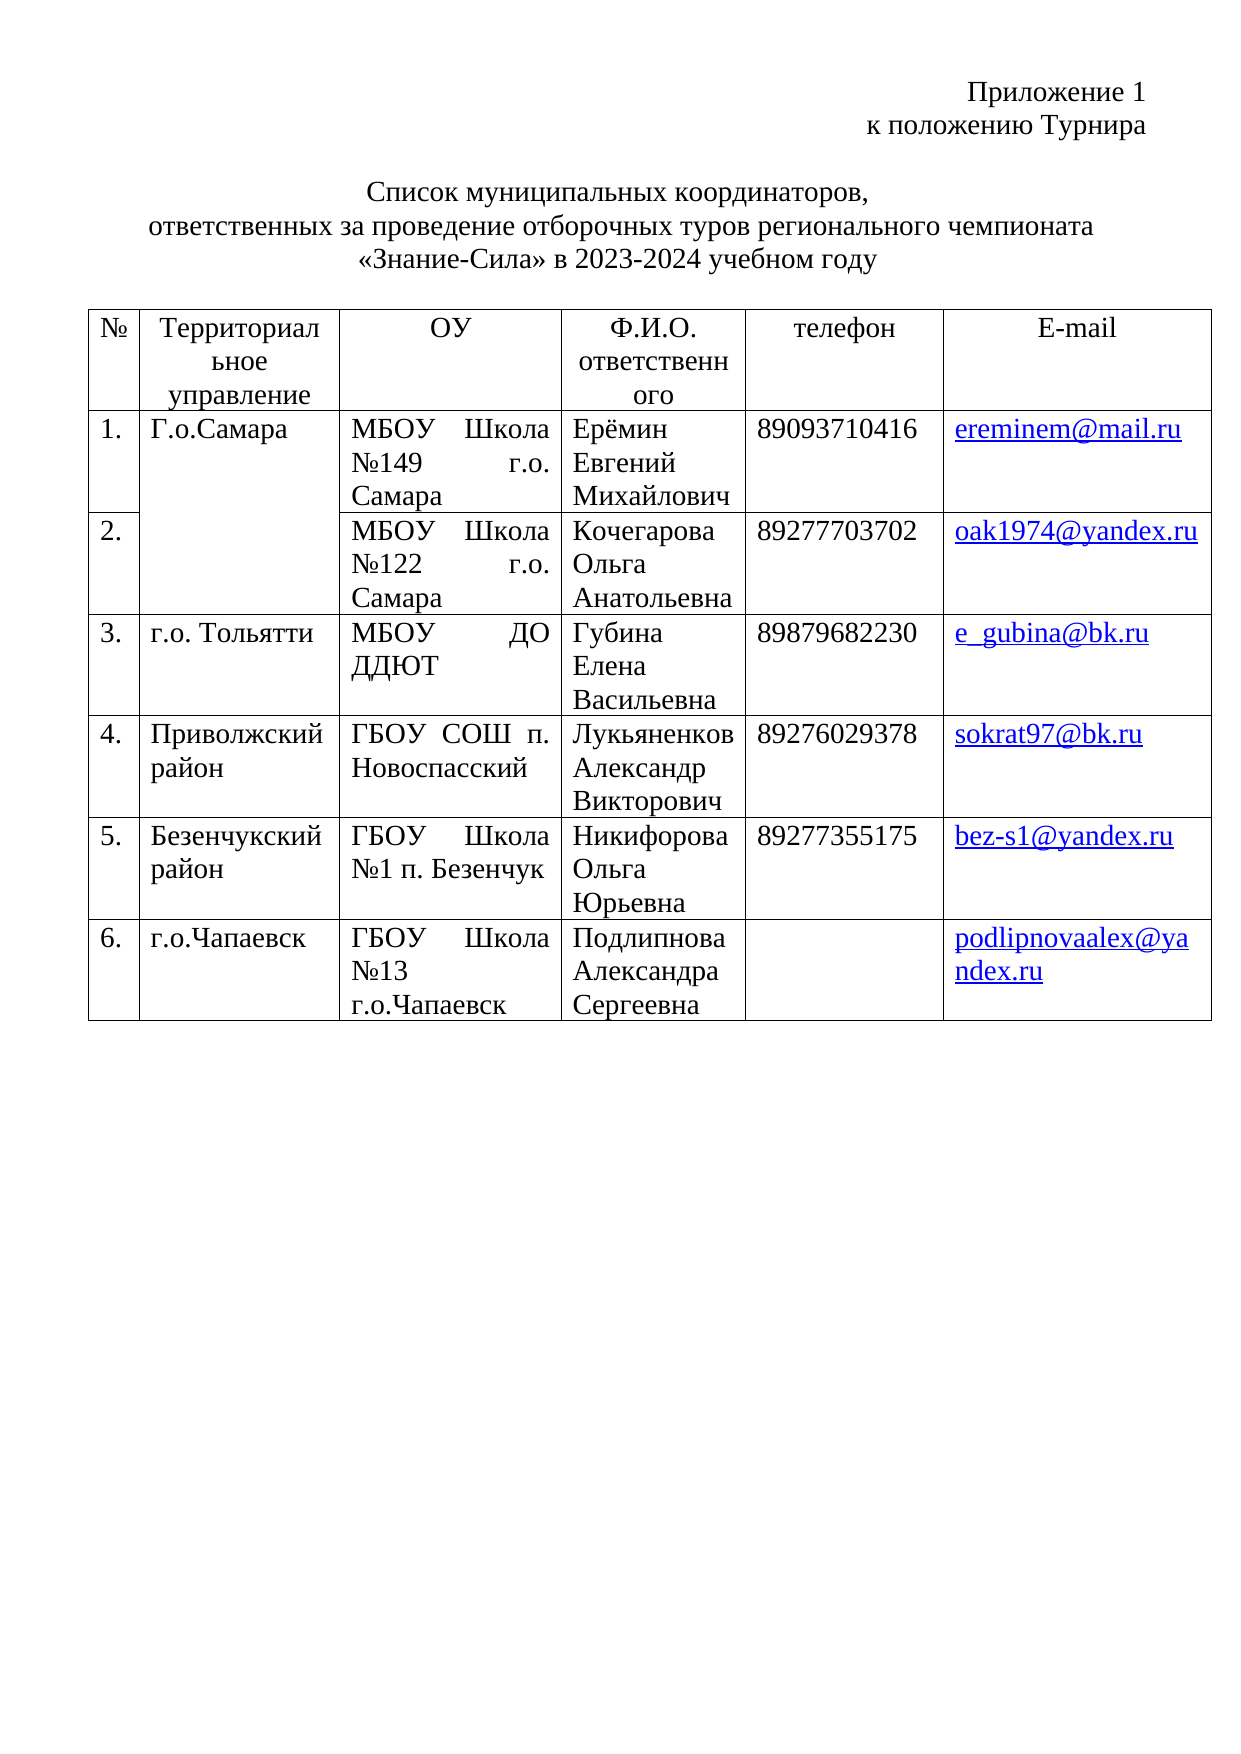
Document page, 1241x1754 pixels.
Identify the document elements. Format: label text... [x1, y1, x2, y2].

table_header Территориальное управление [140, 310, 339, 410]
table_cell [89, 716, 139, 817]
table_cell Губина Елена Васильевна [562, 615, 745, 715]
table_cell МБОУ ДО ДДЮТ [340, 615, 561, 715]
table_cell г.о.Чапаевск [140, 920, 339, 1020]
table_cell ГБОУ Школа №13 г.о.Чапаевск [340, 920, 561, 1020]
table_cell 89879682230 [746, 615, 943, 715]
table_header ОУ [340, 310, 561, 410]
table_cell Ерёмин Евгений Михайлович [562, 411, 745, 512]
table_cell Никифорова Ольга Юрьевна [562, 818, 745, 919]
table_cell 89276029378 [746, 716, 943, 817]
table_cell [89, 920, 139, 1020]
table_cell podlipnovaalex@yandex.ru [944, 920, 1211, 1020]
table_cell [89, 411, 139, 512]
table_cell ereminem@mail.ru [944, 411, 1211, 512]
text Приложение 1 [89, 74, 1146, 107]
table_header E-mail [944, 310, 1211, 410]
table_cell bez-s1@yandex.ru [944, 818, 1211, 919]
table_cell Г.о.Самара [140, 411, 339, 614]
table_cell 89093710416 [746, 411, 943, 512]
text ответственных за проведение отборочных туров регионального чемпионата «Знание-Сила» в 2023-2024 учебном году [89, 208, 1146, 275]
table_cell г.о. Тольятти [140, 615, 339, 715]
table_cell Кочегарова Ольга Анатольевна [562, 513, 745, 614]
table_cell Безенчукский район [140, 818, 339, 919]
table_cell [746, 920, 943, 1020]
text Список муниципальных координаторов, [89, 174, 1146, 208]
table_cell 89277355175 [746, 818, 943, 919]
table_cell [89, 615, 139, 715]
table_header Ф.И.О. ответственного [562, 310, 745, 410]
table_cell МБОУ Школа №122 г.о. Самара [340, 513, 561, 614]
table_cell sokrat97@bk.ru [944, 716, 1211, 817]
table_cell e_gubina@bk.ru [944, 615, 1211, 715]
table_cell ГБОУ СОШ п. Новоспасский [340, 716, 561, 817]
table_cell [89, 513, 139, 614]
table_header телефон [746, 310, 943, 410]
table_cell Подлипнова Александра Сергеевна [562, 920, 745, 1020]
table_cell МБОУ Школа №149 г.о. Самара [340, 411, 561, 512]
table_header № [89, 310, 139, 410]
table_cell oak1974@yandex.ru [944, 513, 1211, 614]
table_cell Лукьяненков Александр Викторович [562, 716, 745, 817]
table_cell ГБОУ Школа №1 п. Безенчук [340, 818, 561, 919]
table_cell Приволжский район [140, 716, 339, 817]
table_cell [89, 818, 139, 919]
table_cell 89277703702 [746, 513, 943, 614]
text к положению Турнира [89, 107, 1146, 141]
